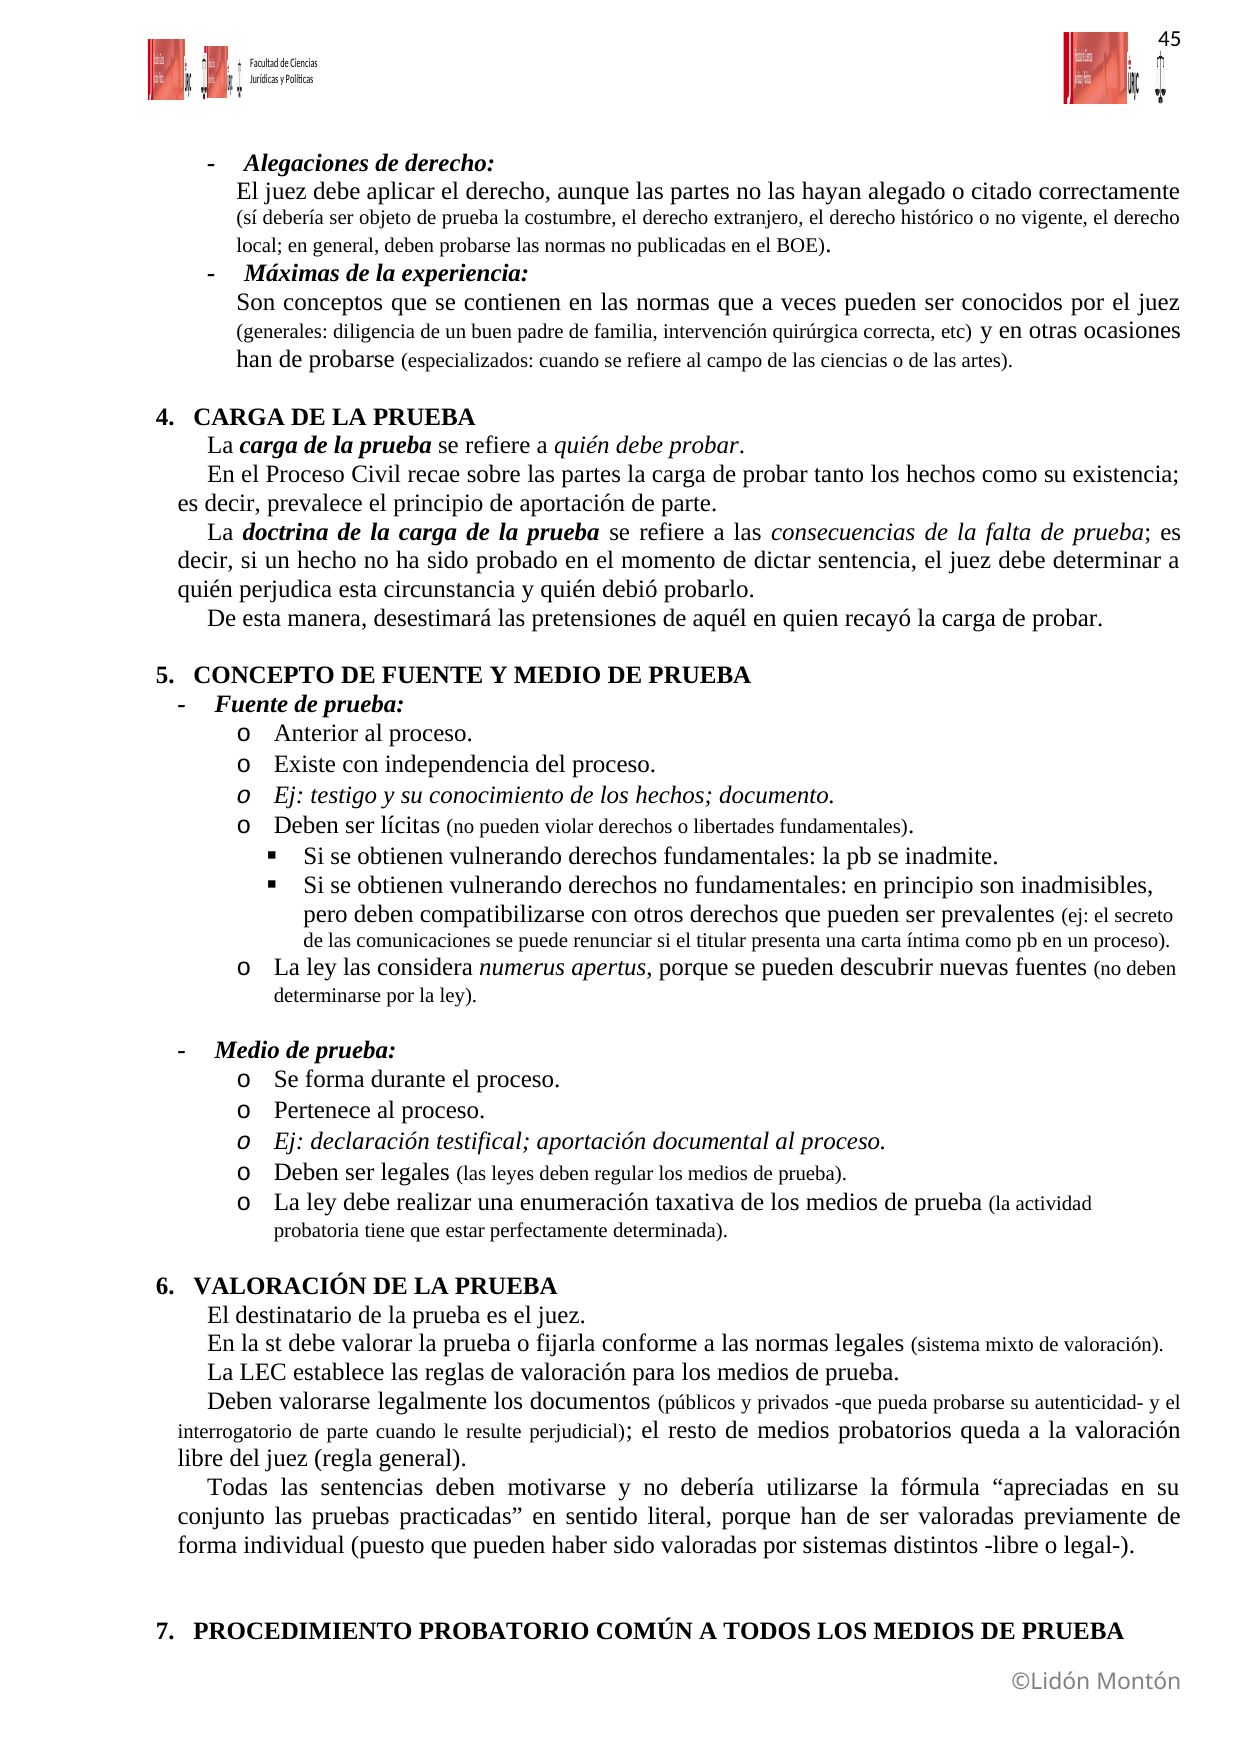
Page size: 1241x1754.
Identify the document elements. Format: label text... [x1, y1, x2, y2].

list Anterior al proceso. [236, 718, 1181, 749]
text Deben valorarse legalmente los documentos (públicos y privados -que pueda probarse su autenticidad- y el interrogatorio de parte cuando le resulte perjudicial); el resto de medios probatorios queda a la valoración libre del juez (regla general). [177, 1386, 1181, 1472]
list Se forma durante el proceso. [236, 1064, 1181, 1095]
list Si se obtienen vulnerando derechos no fundamentales: en principio son inadmisibles, pero deben compatibilizarse con otros derechos que pueden ser prevalentes (ej: el secreto de las comunicaciones se puede renunciar si el titular presenta una carta íntima como pb en un proceso). [266, 870, 1181, 952]
text El juez debe aplicar el derecho, aunque las partes no las hayan alegado o citado correctamente (sí debería ser objeto de prueba la costumbre, el derecho extranjero, el derecho histórico o no vigente, el derecho local; en general, deben probarse las normas no publicadas en el BOE). [236, 176, 1181, 258]
list CARGA DE LA PRUEBA [156, 402, 1181, 431]
list Existe con independencia del proceso. [236, 749, 1181, 780]
list Máximas de la experiencia: [207, 258, 1181, 287]
list Fuente de prueba: [177, 689, 1181, 718]
text En la st debe valorar la prueba o fijarla conforme a las normas legales (sistema mixto de valoración). [177, 1328, 1181, 1357]
list VALORACIÓN DE LA PRUEBA [156, 1271, 1181, 1300]
list Ej: testigo y su conocimiento de los hechos; documento. [236, 780, 1181, 811]
list Alegaciones de derecho: [207, 148, 1181, 176]
list Deben ser legales (las leyes deben regular los medios de prueba). [236, 1157, 1181, 1187]
list Pertenece al proceso. [236, 1095, 1181, 1126]
list Si se obtienen vulnerando derechos fundamentales: la pb se inadmite. [266, 841, 1181, 870]
list La ley debe realizar una enumeración taxativa de los medios de prueba (la actividad probatoria tiene que estar perfectamente determinada). [236, 1187, 1181, 1242]
text La carga de la prueba se refiere a quién debe probar. [177, 431, 1181, 459]
text Son conceptos que se contienen en las normas que a veces pueden ser conocidos por el juez (generales: diligencia de un buen padre de familia, intervención quirúrgica correcta, etc) y en otras ocasiones han de probarse (especializados: cuando se refiere al campo de las ciencias o de las artes). [236, 287, 1181, 373]
list La ley las considera numerus apertus, porque se pueden descubrir nuevas fuentes (no deben determinarse por la ley). [236, 952, 1181, 1007]
list Deben ser lícitas (no pueden violar derechos o libertades fundamentales). [236, 811, 1181, 841]
text Todas las sentencias deben motivarse y no debería utilizarse la fórmula “apreciadas en su conjunto las pruebas practicadas” en sentido literal, porque han de ser valoradas previamente de forma individual (puesto que pueden haber sido valoradas por sistemas distintos -libre o legal-). [177, 1472, 1181, 1558]
text La doctrina de la carga de la prueba se refiere a las consecuencias de la falta de prueba; es decir, si un hecho no ha sido probado en el momento de dictar sentencia, el juez debe determinar a quién perjudica esta circunstancia y quién debió probarlo. [177, 517, 1181, 603]
text En el Proceso Civil recae sobre las partes la carga de probar tanto los hechos como su existencia; es decir, prevalece el principio de aportación de parte. [177, 459, 1181, 517]
list CONCEPTO DE FUENTE Y MEDIO DE PRUEBA [156, 661, 1181, 689]
text La LEC establece las reglas de valoración para los medios de prueba. [177, 1357, 1181, 1386]
list Medio de prueba: [177, 1035, 1181, 1064]
text De esta manera, desestimará las pretensiones de aquél en quien recayó la carga de probar. [177, 603, 1181, 632]
list PROCEDIMIENTO PROBATORIO COMÚN A TODOS LOS MEDIOS DE PRUEBA [156, 1616, 1181, 1645]
text El destinatario de la prueba es el juez. [177, 1300, 1181, 1328]
list Ej: declaración testifical; aportación documental al proceso. [236, 1126, 1181, 1157]
